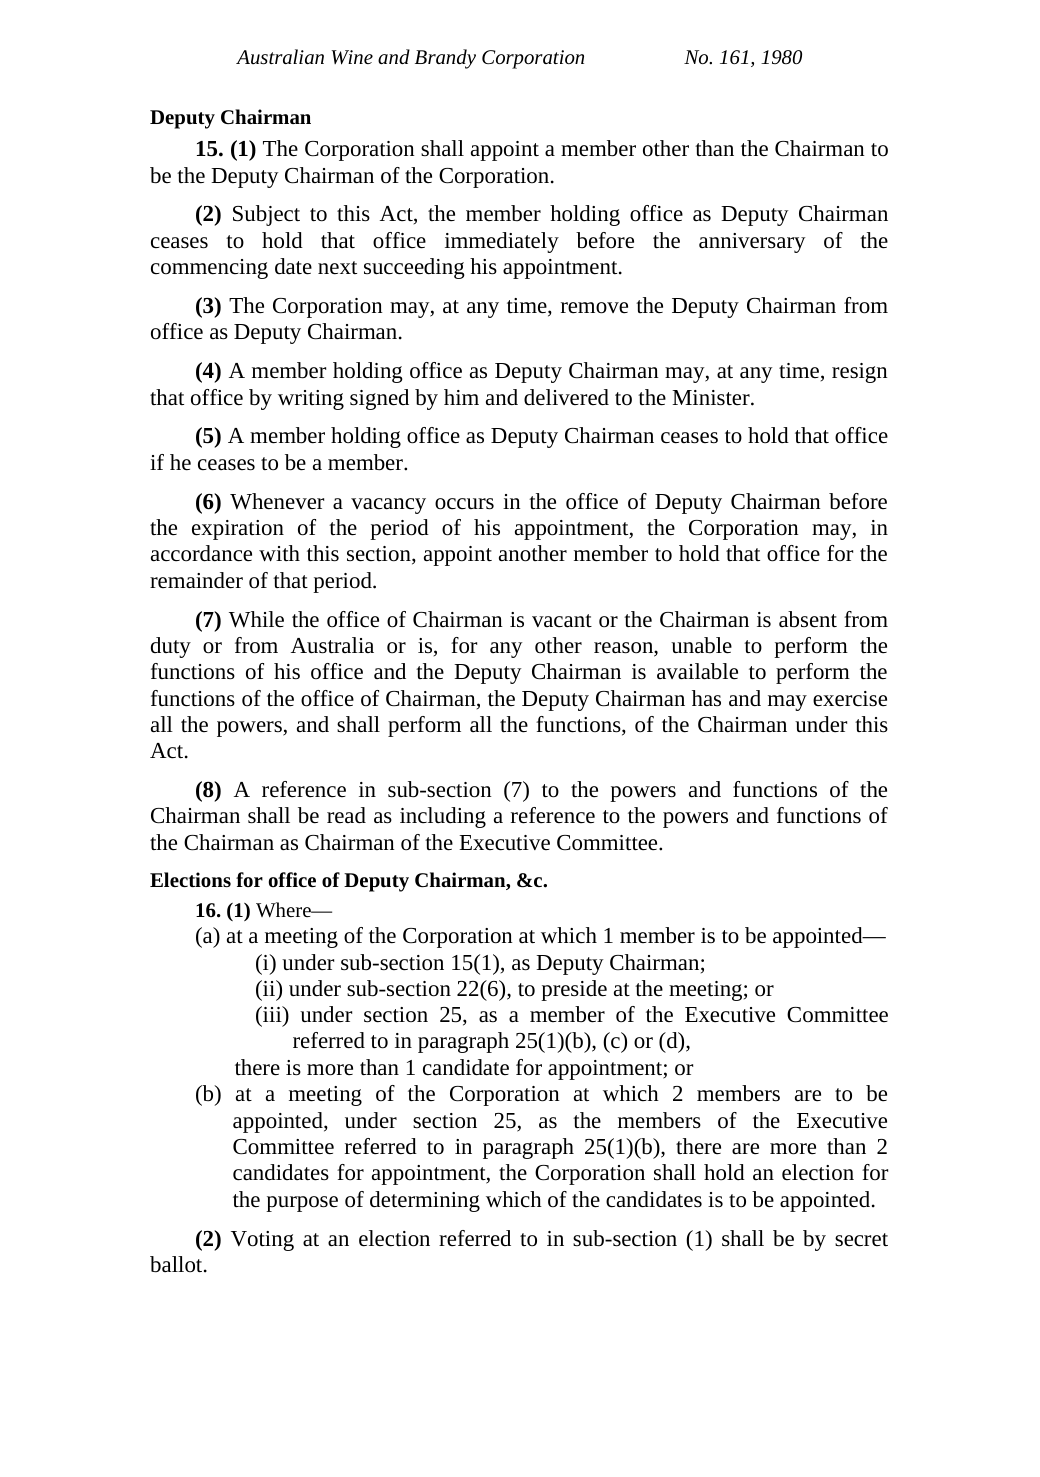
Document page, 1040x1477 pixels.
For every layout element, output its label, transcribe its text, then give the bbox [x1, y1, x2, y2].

text 16. (1) Where— [150, 898, 889, 922]
text (3) The Corporation may, at any time, remove the Deputy Chairman from office as Deputy Chairman. [150, 292, 889, 345]
text (iii) under section 25, as a member of the Executive Committee referred to in paragraph 25(1)(b), (c) or (d), [255, 1001, 889, 1054]
text (8) A reference in sub-section (7) to the powers and functions of the Chairman shall be read as including a reference to the powers and functions of the Chairman as Chairman of the Executive Committee. [150, 776, 889, 855]
text (ii) under sub-section 22(6), to preside at the meeting; or [255, 975, 889, 1001]
text (7) While the office of Chairman is vacant or the Chairman is absent from duty or from Australia or is, for any other reason, unable to perform the functions of his office and the Deputy Chairman is available to perform the functions of the office of Chairman, the Deputy Chairman has and may exercise all the powers, and shall perform all the functions, of the Chairman under this Act. [150, 606, 889, 764]
text (6) Whenever a vacancy occurs in the office of Deputy Chairman before the expiration of the period of his appointment, the Corporation may, in accordance with this section, appoint another member to hold that office for the remainder of that period. [150, 488, 889, 593]
text (2) Subject to this Act, the member holding office as Deputy Chairman ceases to hold that office immediately before the anniversary of the commencing date next succeeding his appointment. [150, 201, 889, 279]
text Deputy Chairman [150, 105, 889, 129]
text Elections for office of Deputy Chairman, &c. [150, 868, 889, 892]
text 15. (1) The Corporation shall appoint a member other than the Chairman to be the Deputy Chairman of the Corporation. [150, 135, 889, 188]
text (a) at a meeting of the Corporation at which 1 member is to be appointed— [195, 922, 889, 948]
text (4) A member holding office as Deputy Chairman may, at any time, resign that office by writing signed by him and delivered to the Minister. [150, 357, 889, 410]
text (i) under sub-section 15(1), as Deputy Chairman; [255, 948, 889, 975]
text (b) at a meeting of the Corporation at which 2 members are to be appointed, under section 25, as the members of the Executive Committee referred to in paragraph 25(1)(b), there are more than 2 candidates for appointment, the Corporation shall hold an election for the purpose of determining which of the candidates is to be appointed. [195, 1080, 889, 1212]
text (5) A member holding office as Deputy Chairman ceases to hold that office if he ceases to be a member. [150, 422, 889, 475]
text there is more than 1 candidate for appointment; or [234, 1054, 889, 1080]
text (2) Voting at an election referred to in sub-section (1) shall be by secret ballot. [150, 1224, 889, 1277]
